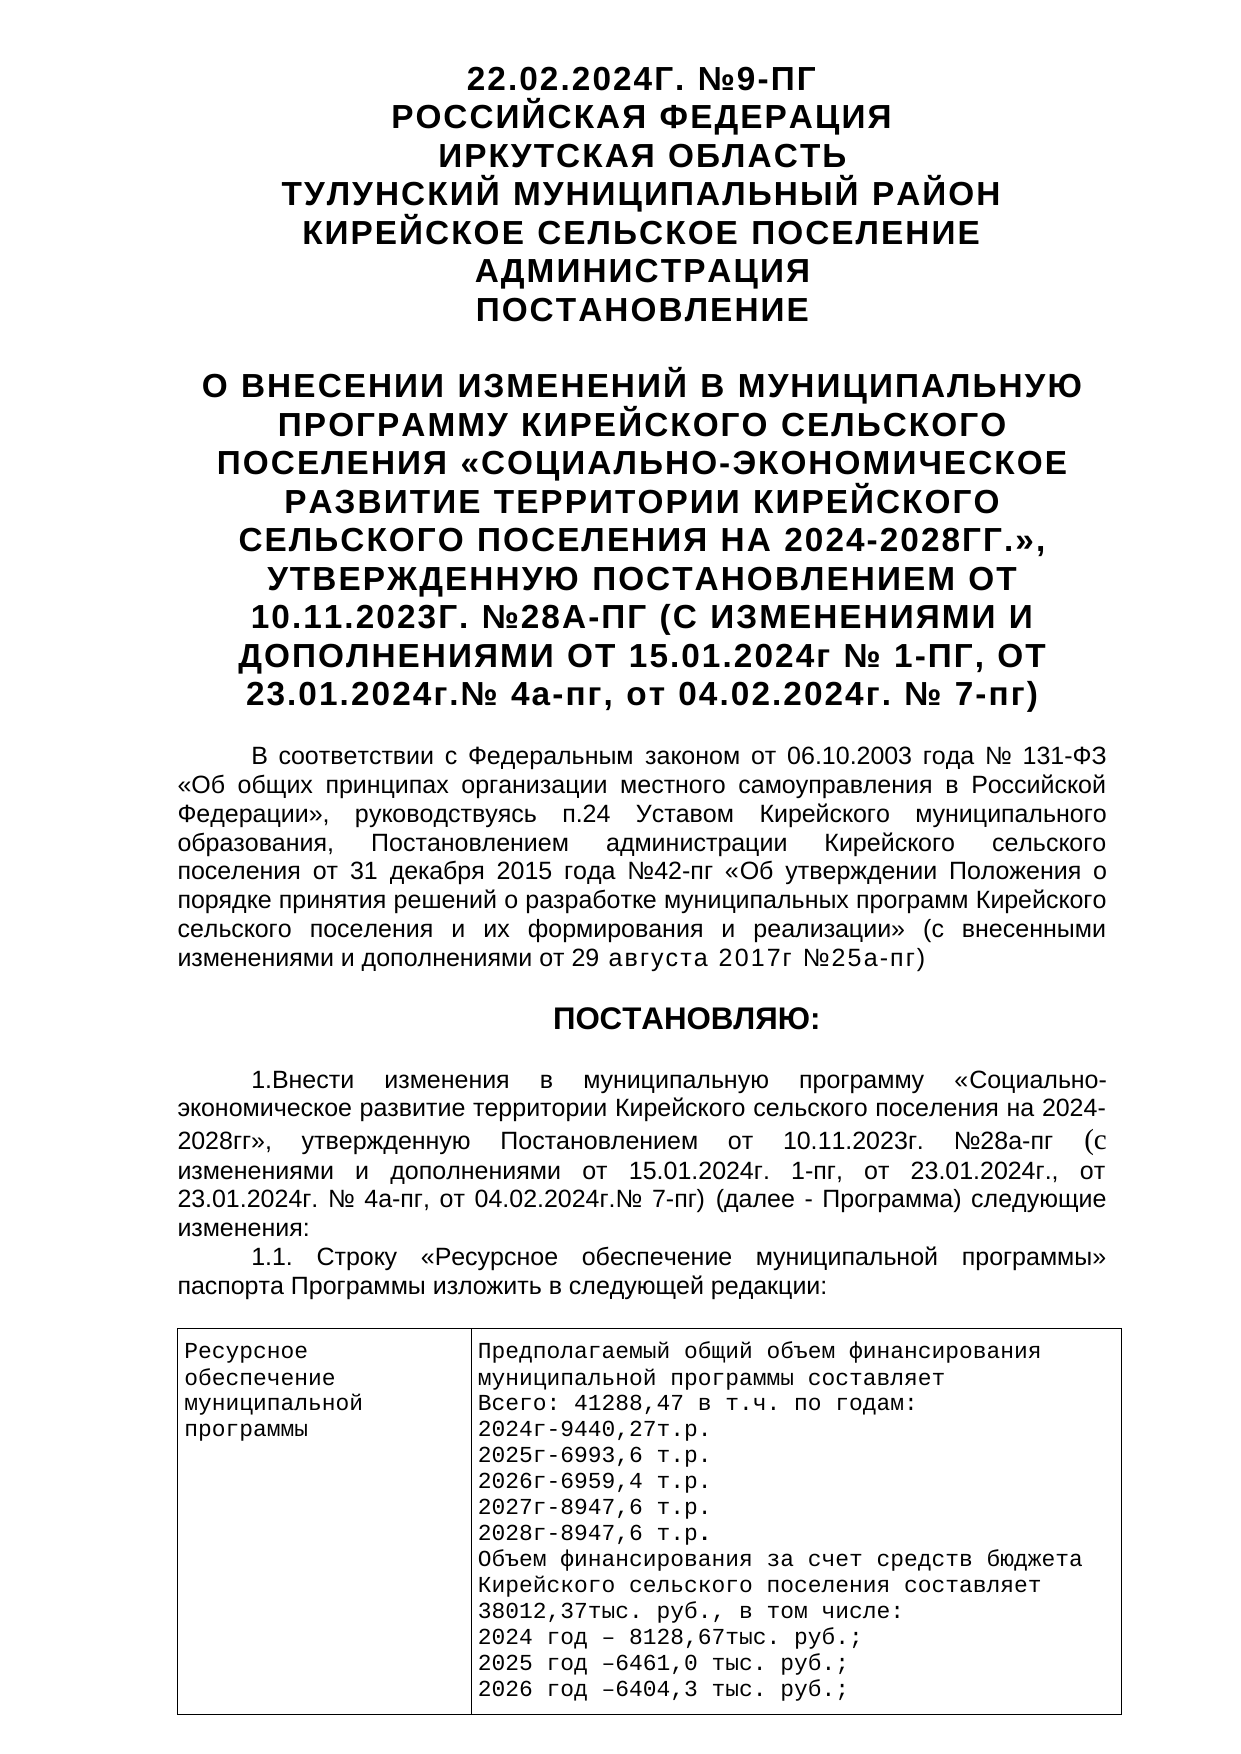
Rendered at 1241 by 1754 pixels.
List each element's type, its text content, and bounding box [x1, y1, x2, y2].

text 1.1. Строку «Ресурсное обеспечение муниципальной программы» паспорта Программы изложить в следующей редакции: [177, 1242, 1107, 1299]
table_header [178, 1329, 471, 1714]
text ПОСТАНОВЛЯЮ: [177, 1000, 1122, 1036]
text 1.Внести изменения в муниципальную программу «Социально-экономическое развитие территории Кирейского сельского поселения на 2024-2028гг», утвержденную Постановлением от 10.11.2023г. №28а-пг (с изменениями и дополнениями от 15.01.2024г. 1-пг, от 23.01.2024г., от 23.01.2024г. № 4а-пг, от 04.02.2024г.№ 7-пг) (далее - Программа) следующие изменения: [177, 1065, 1107, 1242]
text КИРЕЙСКОЕ СЕЛЬСКОЕ ПОСЕЛЕНИЕ [175, 213, 1107, 251]
text В соответствии с Федеральным законом от 06.10.2003 года № 131-ФЗ «Об общих принципах организации местного самоуправления в Российской Федерации», руководствуясь п.24 Уставом Кирейского муниципального образования, Постановлением администрации Кирейского сельского поселения от 31 декабря 2015 года №42-пг «Об утверждении Положения о порядке принятия решений о разработке муниципальных программ Кирейского сельского поселения и их формирования и реализации» (с внесенными изменениями и дополнениями от 29 августа 2017г №25а-пг) [177, 741, 1107, 971]
text АДМИНИСТРАЦИЯ [177, 251, 1107, 290]
text О ВНЕСЕНИИ ИЗМЕНЕНИЙ В МУНИЦИПАЛЬНУЮ ПРОГРАММУ КИРЕЙСКОГО СЕЛЬСКОГО ПОСЕЛЕНИЯ «СОЦИАЛЬНО-ЭКОНОМИЧЕСКОЕ РАЗВИТИЕ ТЕРРИТОРИИ КИРЕЙСКОГО СЕЛЬСКОГО ПОСЕЛЕНИЯ НА 2024-2028ГГ.», УТВЕРЖДЕННУЮ ПОСТАНОВЛЕНИЕМ ОТ 10.11.2023Г. №28А-ПГ (С ИЗМЕНЕНИЯМИ И ДОПОЛНЕНИЯМИ ОТ 15.01.2024г № 1-ПГ, ОТ 23.01.2024г.№ 4а-пг, от 04.02.2024г. № 7-пг) [177, 367, 1107, 712]
text ТУЛУНСКИЙ МУНИЦИПАЛЬНЫЙ РАЙОН [175, 174, 1107, 213]
text ПОСТАНОВЛЕНИЕ [177, 290, 1107, 328]
text РОССИЙСКАЯ ФЕДЕРАЦИЯ [175, 97, 1107, 136]
text ИРКУТСКАЯ ОБЛАСТЬ [177, 136, 1107, 174]
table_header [472, 1329, 1121, 1714]
text 22.02.2024Г. №9-ПГ [175, 59, 1107, 97]
